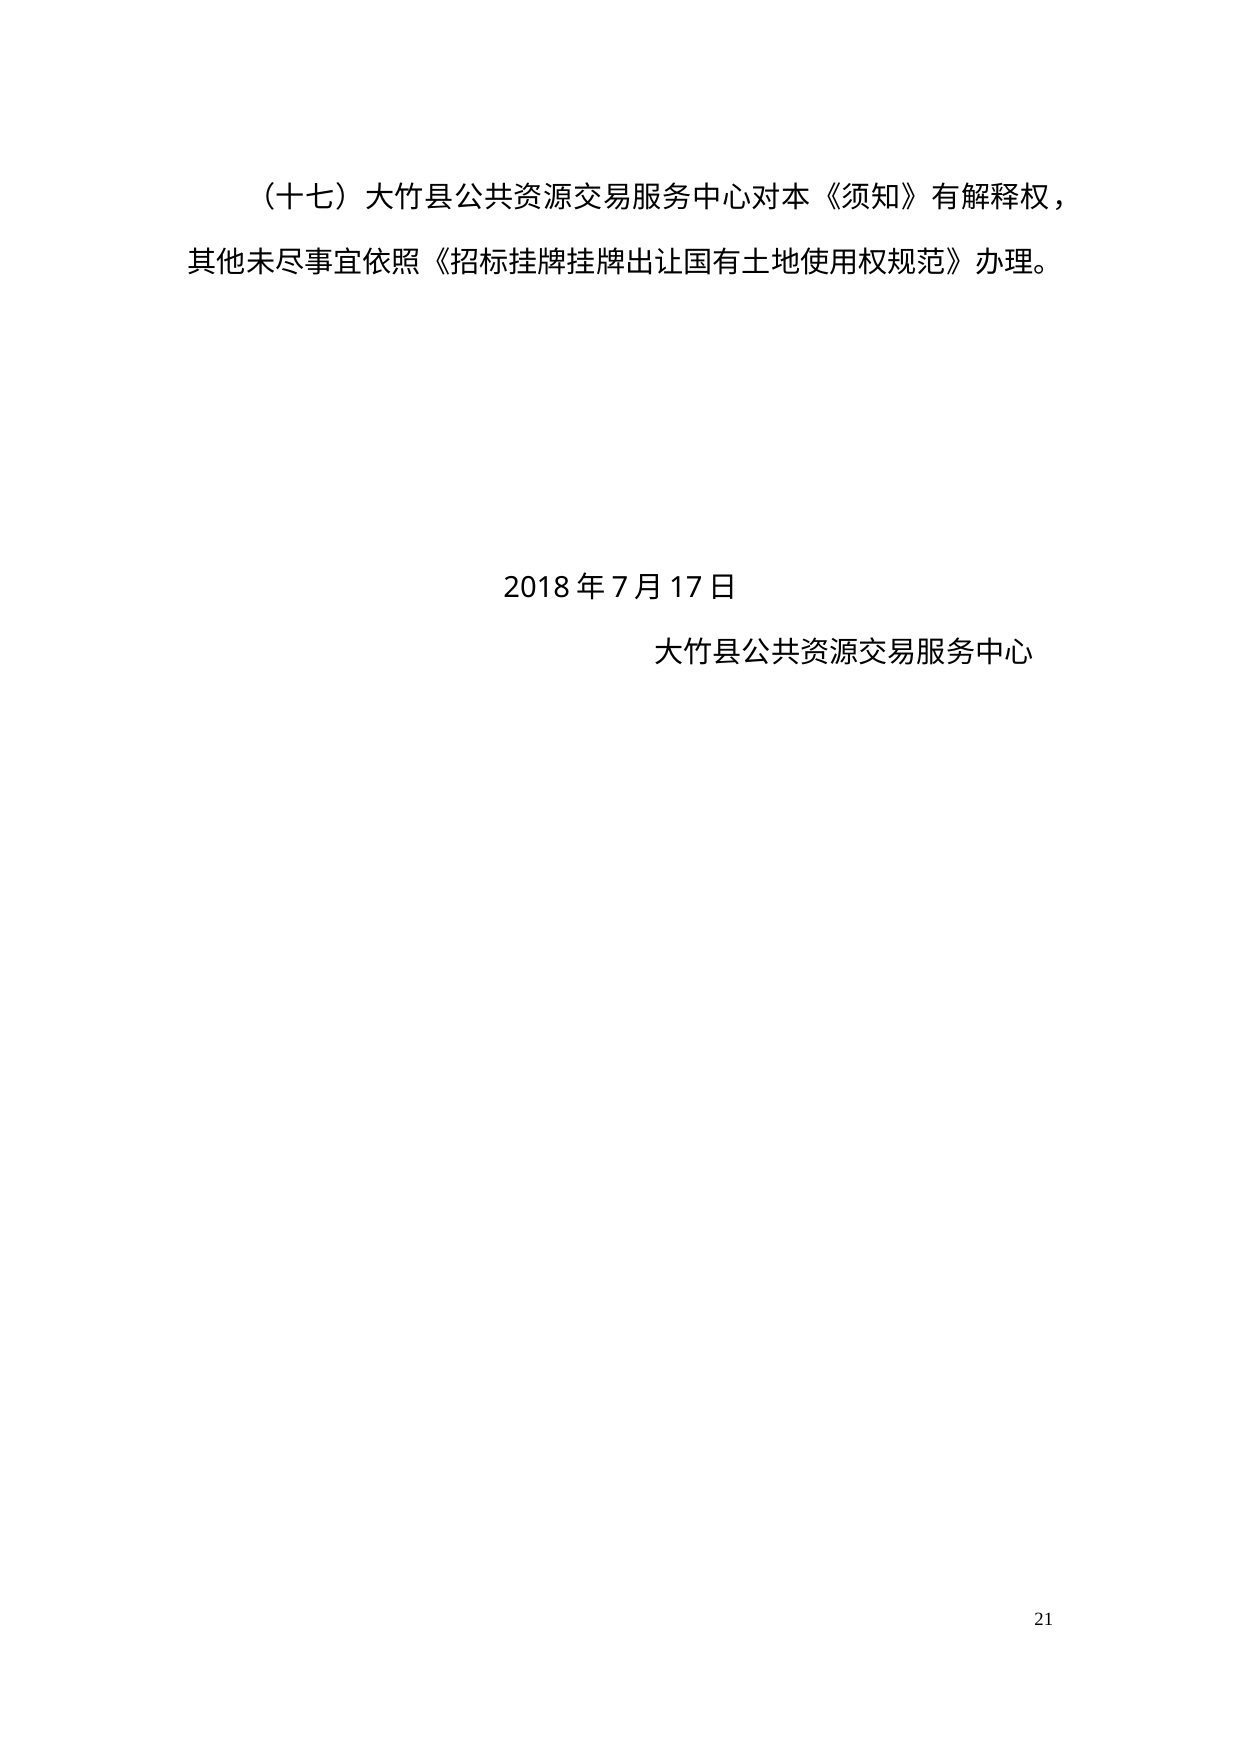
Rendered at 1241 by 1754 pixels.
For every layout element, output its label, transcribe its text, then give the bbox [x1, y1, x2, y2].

text 2018年7月17日 [187, 552, 1053, 617]
text 大竹县公共资源交易服务中心 [187, 617, 1053, 682]
text （十七）大竹县公共资源交易服务中心对本《须知》有解释权，其他未尽事宜依照《招标挂牌挂牌出让国有土地使用权规范》办理。 [187, 162, 1053, 292]
